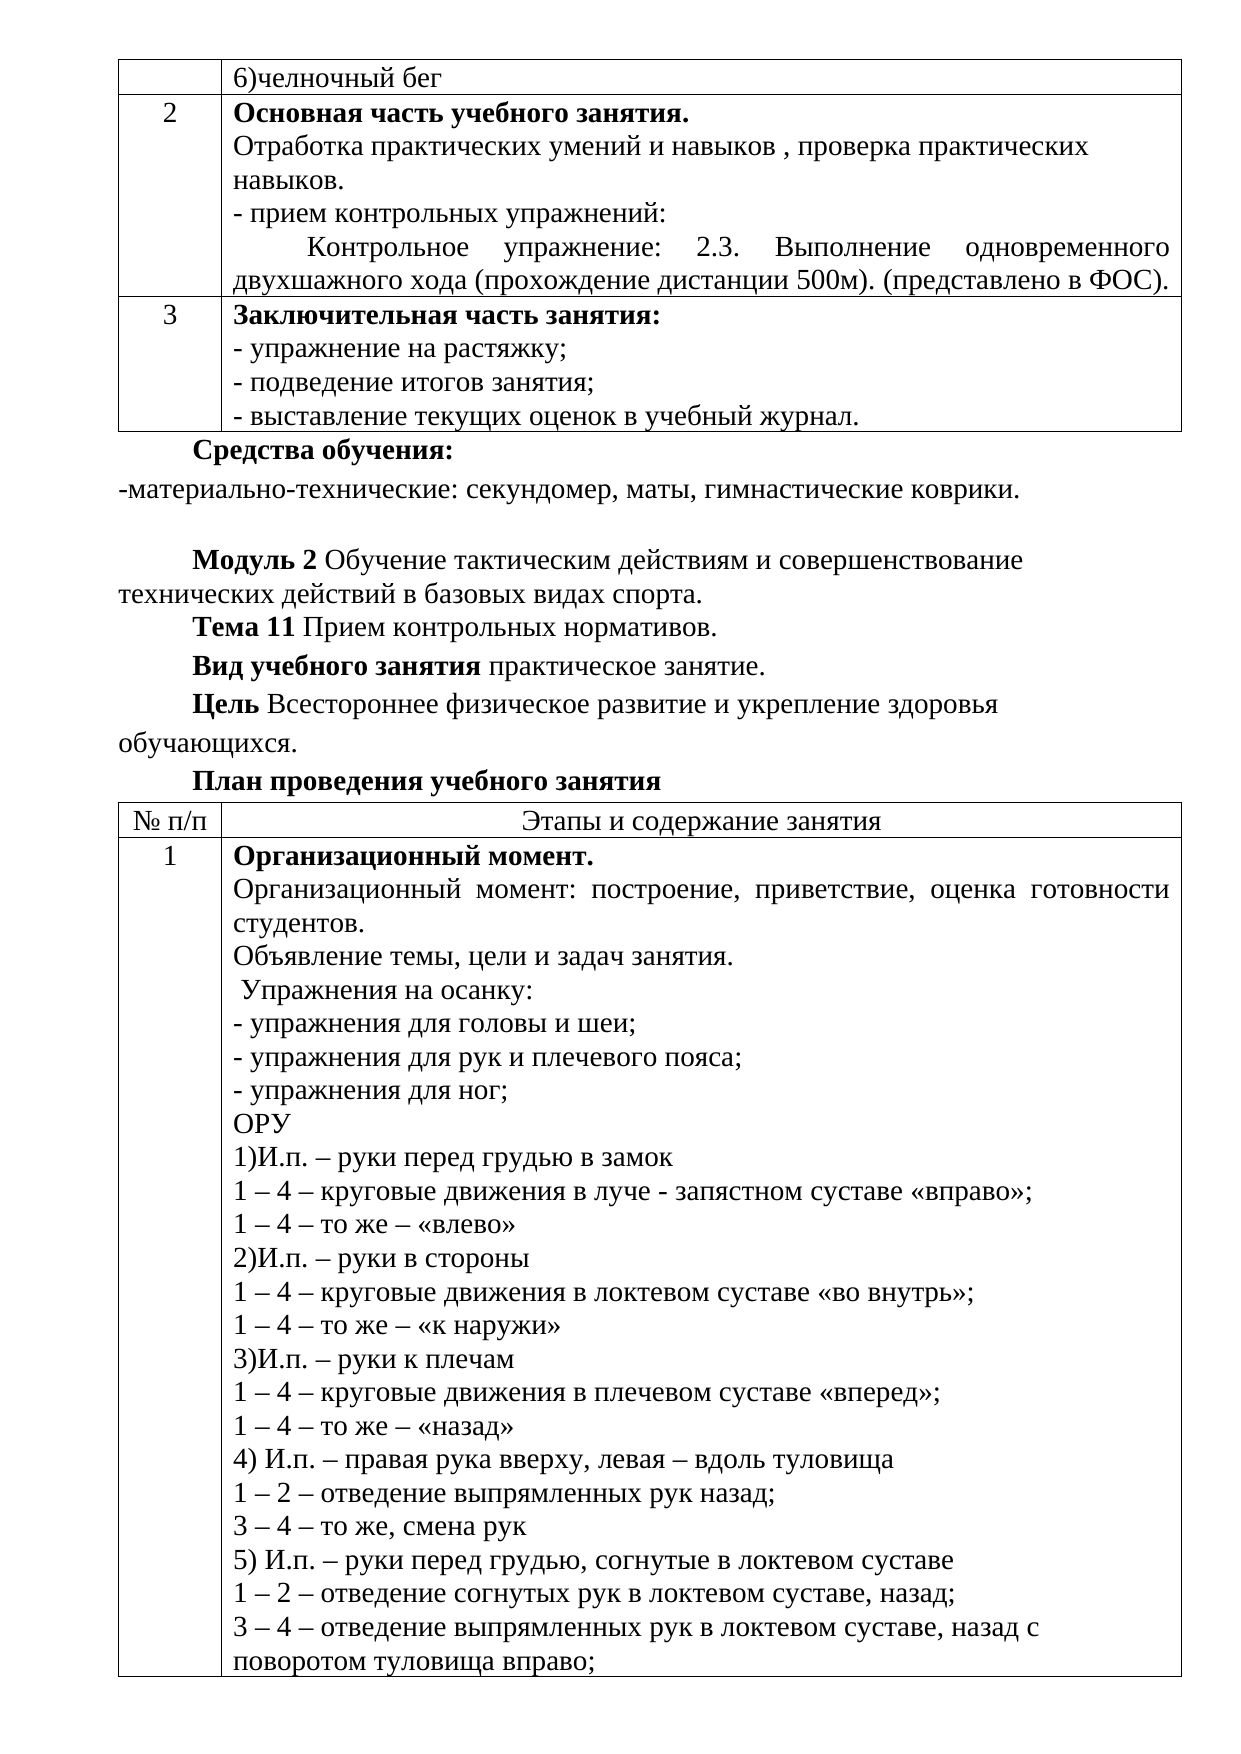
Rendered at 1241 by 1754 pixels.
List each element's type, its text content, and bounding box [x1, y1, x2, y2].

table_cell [222, 60, 1181, 94]
table_header Этапы и содержание занятия [222, 803, 1181, 837]
table_cell 2 [119, 95, 221, 296]
text План проведения учебного занятия [118, 763, 1181, 797]
text Модуль 2 Обучение тактическим действиям и совершенствование технических действий в базовых видах спорта. [118, 542, 1181, 609]
text Цель Всестороннее физическое развитие и укрепление здоровья обучающихся. [118, 686, 1181, 758]
text -материально-технические: секундомер, маты, гимнастические коврики. [118, 471, 1181, 504]
table_cell 3 [119, 297, 221, 431]
text Вид учебного занятия практическое занятие. [118, 648, 1181, 681]
table_header № п/п [119, 803, 221, 837]
table_cell 1 [119, 838, 221, 1676]
text Средства обучения: [118, 432, 1181, 466]
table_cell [222, 838, 1181, 1676]
table_cell Основная часть учебного занятия. Отработка практических умений и навыков , проверка практических навыков. - прием контрольных упражнений: Контрольное упражнение: 2.3. Выполнение одновременного двухшажного хода (прохождение дистанции 500м). (представлено в ФОС). [222, 95, 1181, 296]
table_cell Заключительная часть занятия: - упражнение на растяжку; - подведение итогов занятия; - выставление текущих оценок в учебный журнал. [222, 297, 1181, 431]
text Тема 11 Прием контрольных нормативов. [118, 609, 1181, 643]
table_cell 1 [119, 60, 221, 94]
